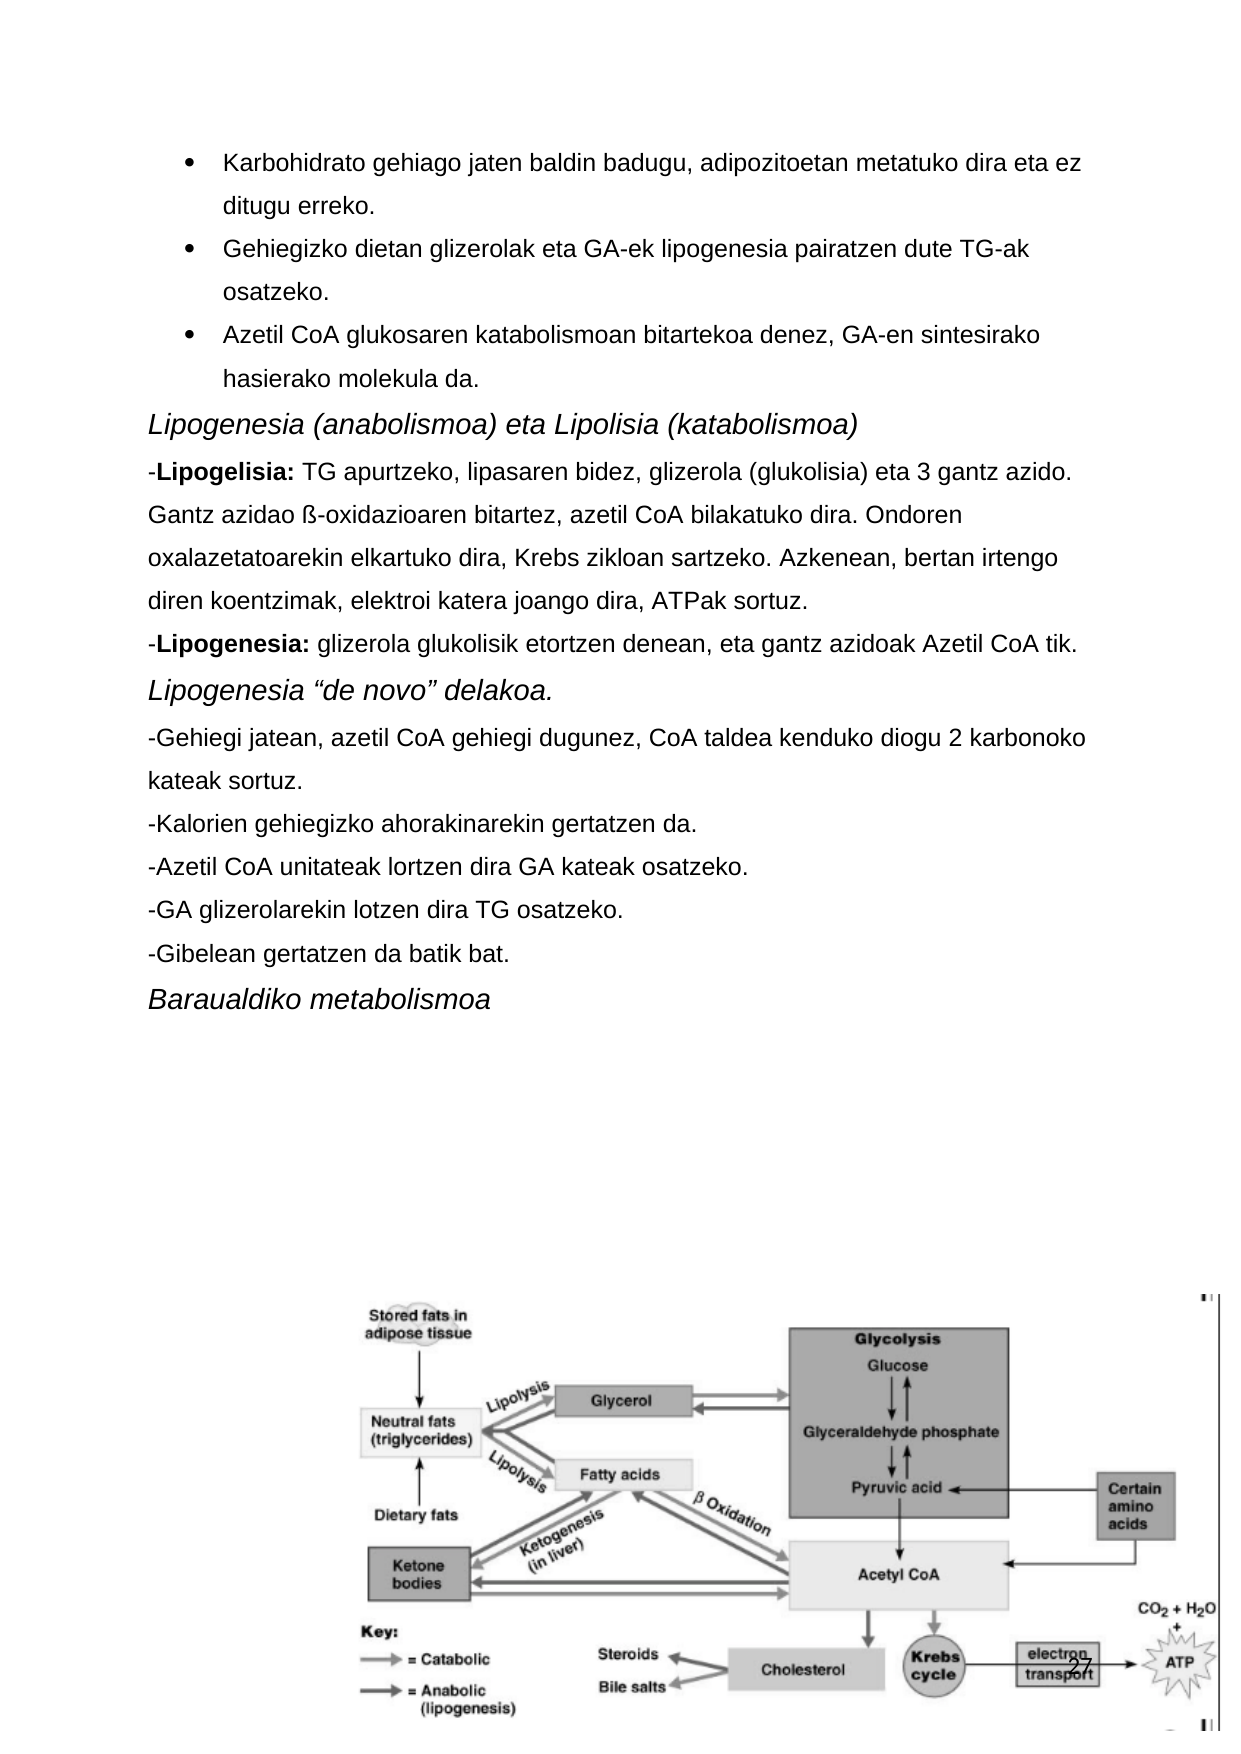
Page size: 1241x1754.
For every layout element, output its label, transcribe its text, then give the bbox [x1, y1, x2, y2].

picture [343, 1294, 1223, 1731]
list Gehiegizko dietan glizerolak eta GA-ek lipogenesia pairatzen dute TG-ak osatzeko. [185, 234, 1093, 306]
text -Gehiegi jatean, azetil CoA gehiegi dugunez, CoA taldea kenduko diogu 2 karbonoko kateak sortuz. [148, 723, 1093, 795]
text Baraualdiko metabolismoa [148, 982, 1093, 1015]
list Karbohidrato gehiago jaten baldin badugu, adipozitoetan metatuko dira eta ez ditugu erreko. [185, 148, 1093, 219]
text -Kalorien gehiegizko ahorakinarekin gertatzen da. [148, 809, 1093, 838]
text Lipogenesia “de novo” delakoa. [148, 673, 1093, 706]
text -GA glizerolarekin lotzen dira TG osatzeko. [148, 895, 1093, 924]
text -Lipogenesia: glizerola glukolisik etortzen denean, eta gantz azidoak Azetil CoA tik. [148, 629, 1093, 658]
list Azetil CoA glukosaren katabolismoan bitartekoa denez, GA-en sintesirako hasierako molekula da. [185, 320, 1093, 392]
text -Azetil CoA unitateak lortzen dira GA kateak osatzeko. [148, 852, 1093, 881]
text -Lipogelisia: TG apurtzeko, lipasaren bidez, glizerola (glukolisia) eta 3 gantz azido. Gantz azidao ß-oxidazioaren bitartez, azetil CoA bilakatuko dira. Ondoren oxalazetatoarekin elkartuko dira, Krebs zikloan sartzeko. Azkenean, bertan irtengo diren koentzimak, elektroi katera joango dira, ATPak sortuz. [148, 457, 1093, 615]
text -Gibelean gertatzen da batik bat. [148, 938, 1093, 967]
text Lipogenesia (anabolismoa) eta Lipolisia (katabolismoa) [148, 407, 1093, 440]
